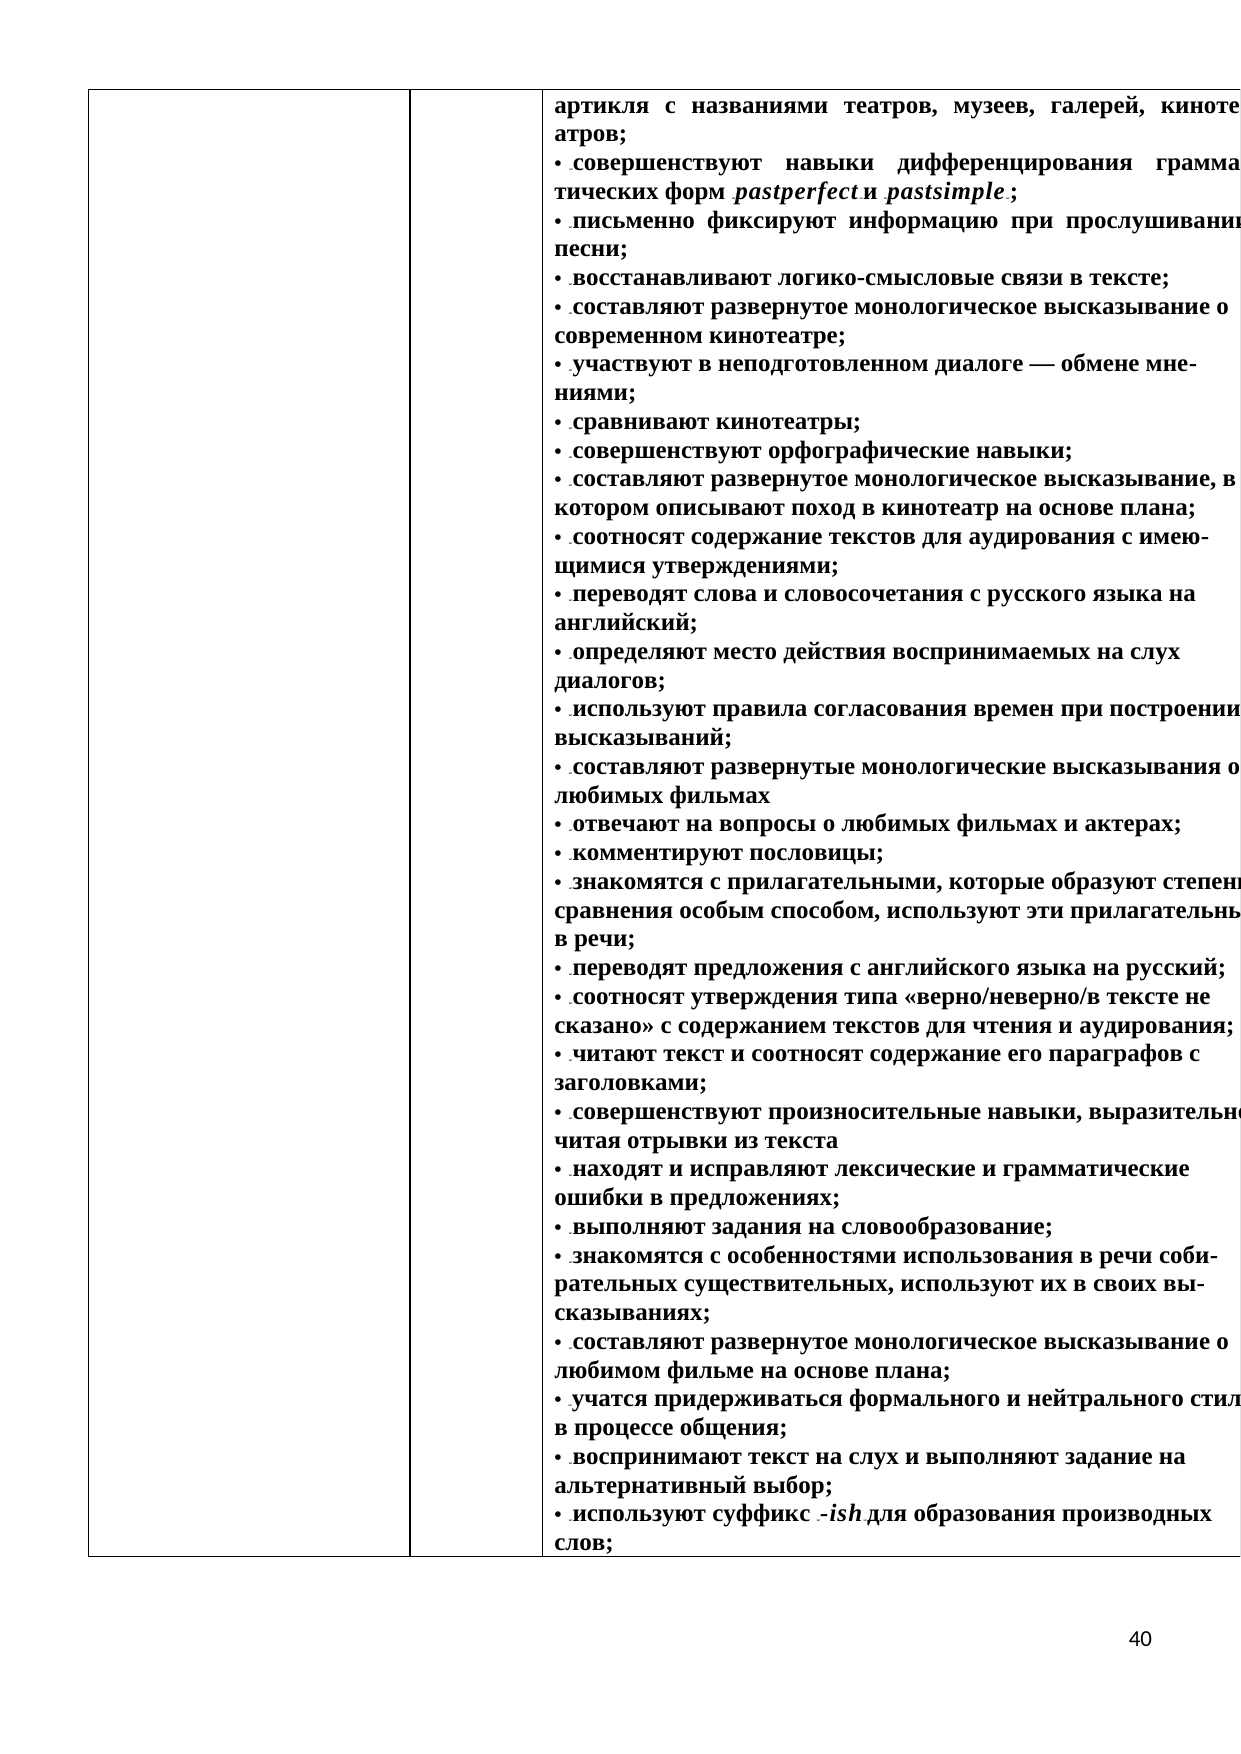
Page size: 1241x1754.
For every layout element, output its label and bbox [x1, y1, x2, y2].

table_cell [89, 90, 409, 1556]
table_cell [411, 90, 542, 1556]
table_cell [543, 90, 1240, 1556]
